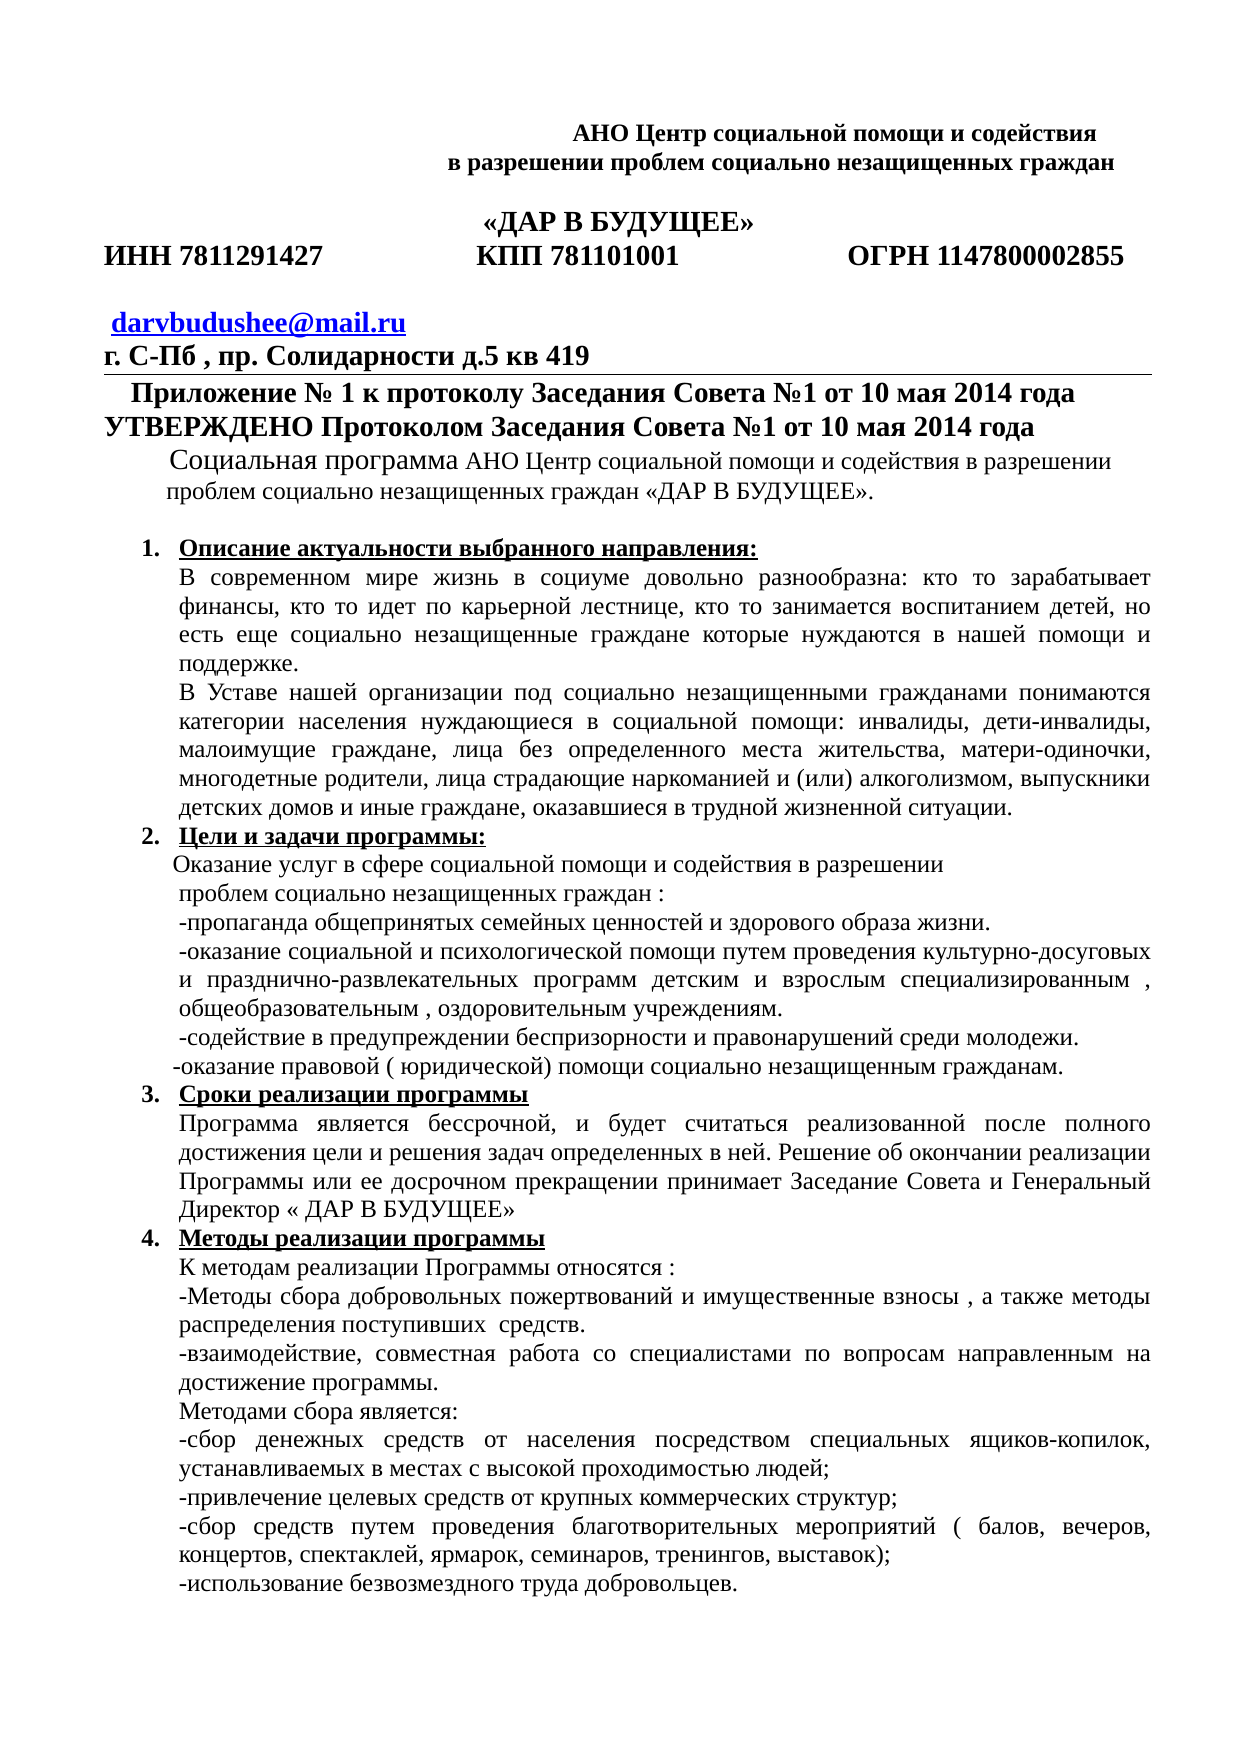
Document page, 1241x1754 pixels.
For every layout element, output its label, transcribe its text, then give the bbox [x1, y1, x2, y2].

text -оказание социальной и психологической помощи путем проведения культурно-досуговых и празднично-развлекательных программ детским и взрослым специализированным , общеобразовательным , оздоровительным учреждениям. [178, 936, 1152, 1022]
text Социальная программа АНО Центр социальной помощи и содействия в разрешении [103, 442, 1152, 476]
list Сроки реализации программы [141, 1079, 1152, 1108]
text -пропаганда общепринятых семейных ценностей и здорового образа жизни. [178, 907, 1152, 936]
text -привлечение целевых средств от крупных коммерческих структур; [178, 1482, 1152, 1511]
text Методами сбора является: [178, 1396, 1152, 1424]
text -оказание правовой ( юридической) помощи социально незащищенным гражданам. [141, 1051, 1152, 1079]
text в разрешении проблем социально незащищенных граждан [103, 147, 1152, 176]
text -сбор денежных средств от населения посредством специальных ящиков-копилок, устанавливаемых в местах с высокой проходимостью людей; [178, 1424, 1152, 1482]
list Описание актуальности выбранного направления: [141, 533, 1152, 562]
text -взаимодействие, совместная работа со специалистами по вопросам направленным на достижение программы. [178, 1338, 1152, 1396]
text -использование безвозмездного труда добровольцев. [178, 1568, 1152, 1597]
text Программа является бессрочной, и будет считаться реализованной после полного достижения цели и решения задач определенных в ней. Решение об окончании реализации Программы или ее досрочном прекращении принимает Заседание Совета и Генеральный Директор « ДАР В БУДУЩЕЕ» [178, 1108, 1152, 1223]
text г. С-Пб , пр. Солидарности д.5 кв 419 [103, 338, 1152, 375]
text К методам реализации Программы относятся : [178, 1252, 1152, 1281]
list Цели и задачи программы: [141, 821, 1152, 849]
list Методы реализации программы [141, 1223, 1152, 1252]
text АНО Центр социальной помощи и содействия [103, 118, 1152, 147]
text В современном мире жизнь в социуме довольно разнообразна: кто то зарабатывает финансы, кто то идет по карьерной лестнице, кто то занимается воспитанием детей, но есть еще социально незащищенные граждане которые нуждаются в нашей помощи и поддержке. [178, 562, 1152, 677]
text ИНН 7811291427 КПП 781101001 ОГРН 1147800002855 [103, 238, 1152, 271]
text В Уставе нашей организации под социально незащищенными гражданами понимаются категории населения нуждающиеся в социальной помощи: инвалиды, дети-инвалиды, малоимущие граждане, лица без определенного места жительства, матери-одиночки, многодетные родители, лица страдающие наркоманией и (или) алкоголизмом, выпускники детских домов и иные граждане, оказавшиеся в трудной жизненной ситуации. [178, 677, 1152, 821]
text «ДАР В БУДУЩЕЕ» [103, 204, 1152, 238]
text -содействие в предупреждении беспризорности и правонарушений среди молодежи. [178, 1022, 1152, 1051]
text проблем социально незащищенных граждан : [141, 878, 1152, 907]
text Оказание услуг в сфере социальной помощи и содействия в разрешении [141, 849, 1152, 878]
text Приложение № 1 к протоколу Заседания Совета №1 от 10 мая 2014 года [103, 375, 1152, 409]
text УТВЕРЖДЕНО Протоколом Заседания Совета №1 от 10 мая 2014 года [103, 409, 1152, 442]
text darvbudushee@mail.ru [103, 305, 1152, 338]
text -сбор средств путем проведения благотворительных мероприятий ( балов, вечеров, концертов, спектаклей, ярмарок, семинаров, тренингов, выставок); [178, 1511, 1152, 1568]
text проблем социально незащищенных граждан «ДАР В БУДУЩЕЕ». [103, 476, 1152, 504]
text -Методы сбора добровольных пожертвований и имущественные взносы , а также методы распределения поступивших средств. [178, 1281, 1152, 1338]
